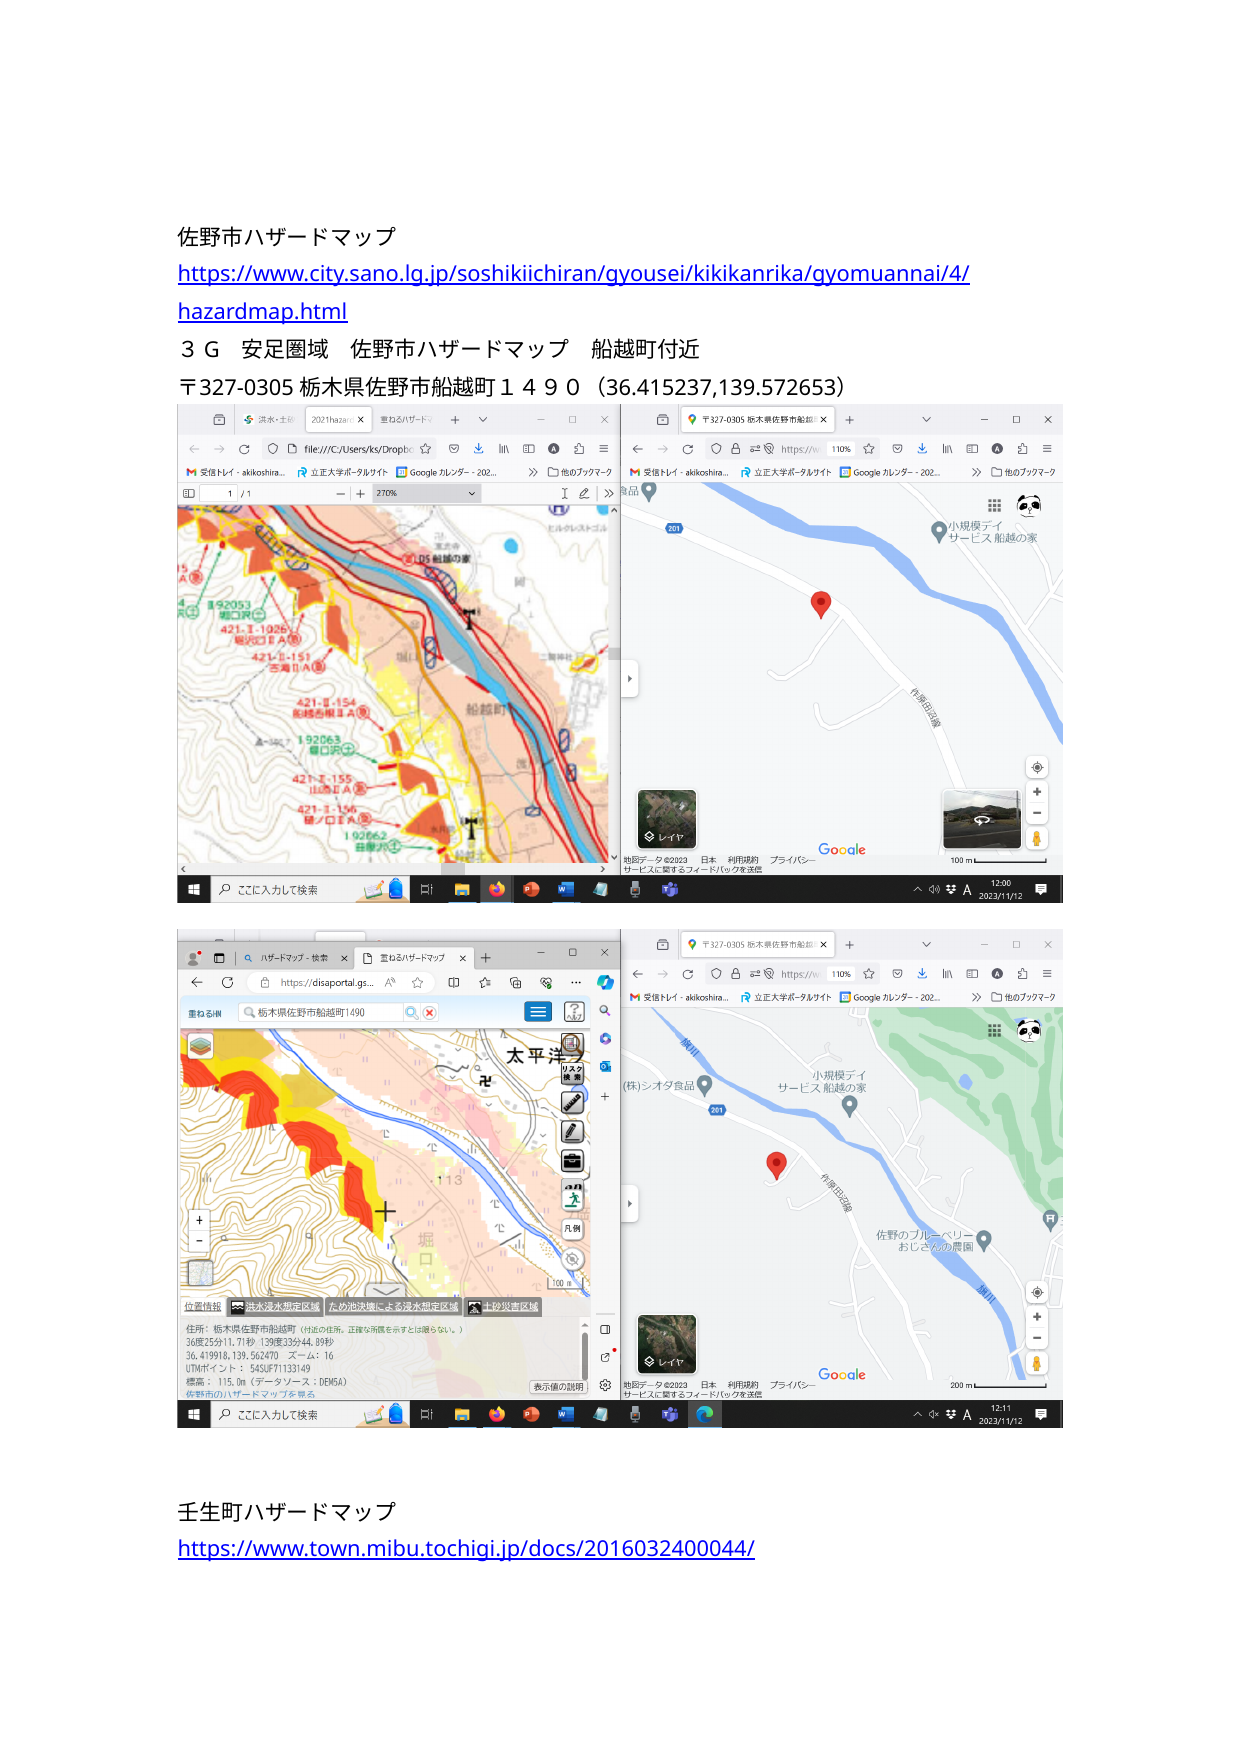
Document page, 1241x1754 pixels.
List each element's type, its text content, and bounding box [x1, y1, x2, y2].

text https://www.town.mibu.tochigi.jp/docs/2016032400044/ [177, 1529, 1063, 1567]
text 壬生町ハザードマップ [177, 1492, 1063, 1529]
text ３G 安足圏域 佐野市ハザードマップ 船越町付近 [177, 329, 1063, 367]
text 〒327-0305 栃木県佐野市船越町１４９０（36.415237,139.572653） [177, 367, 1063, 404]
text https://www.city.sano.lg.jp/soshikiichiran/gyousei/kikikanrika/gyomuannai/4/hazardmap.html [177, 254, 1063, 329]
text 佐野市ハザードマップ [177, 217, 1063, 254]
picture [177, 929, 1063, 1428]
picture [177, 404, 1063, 903]
